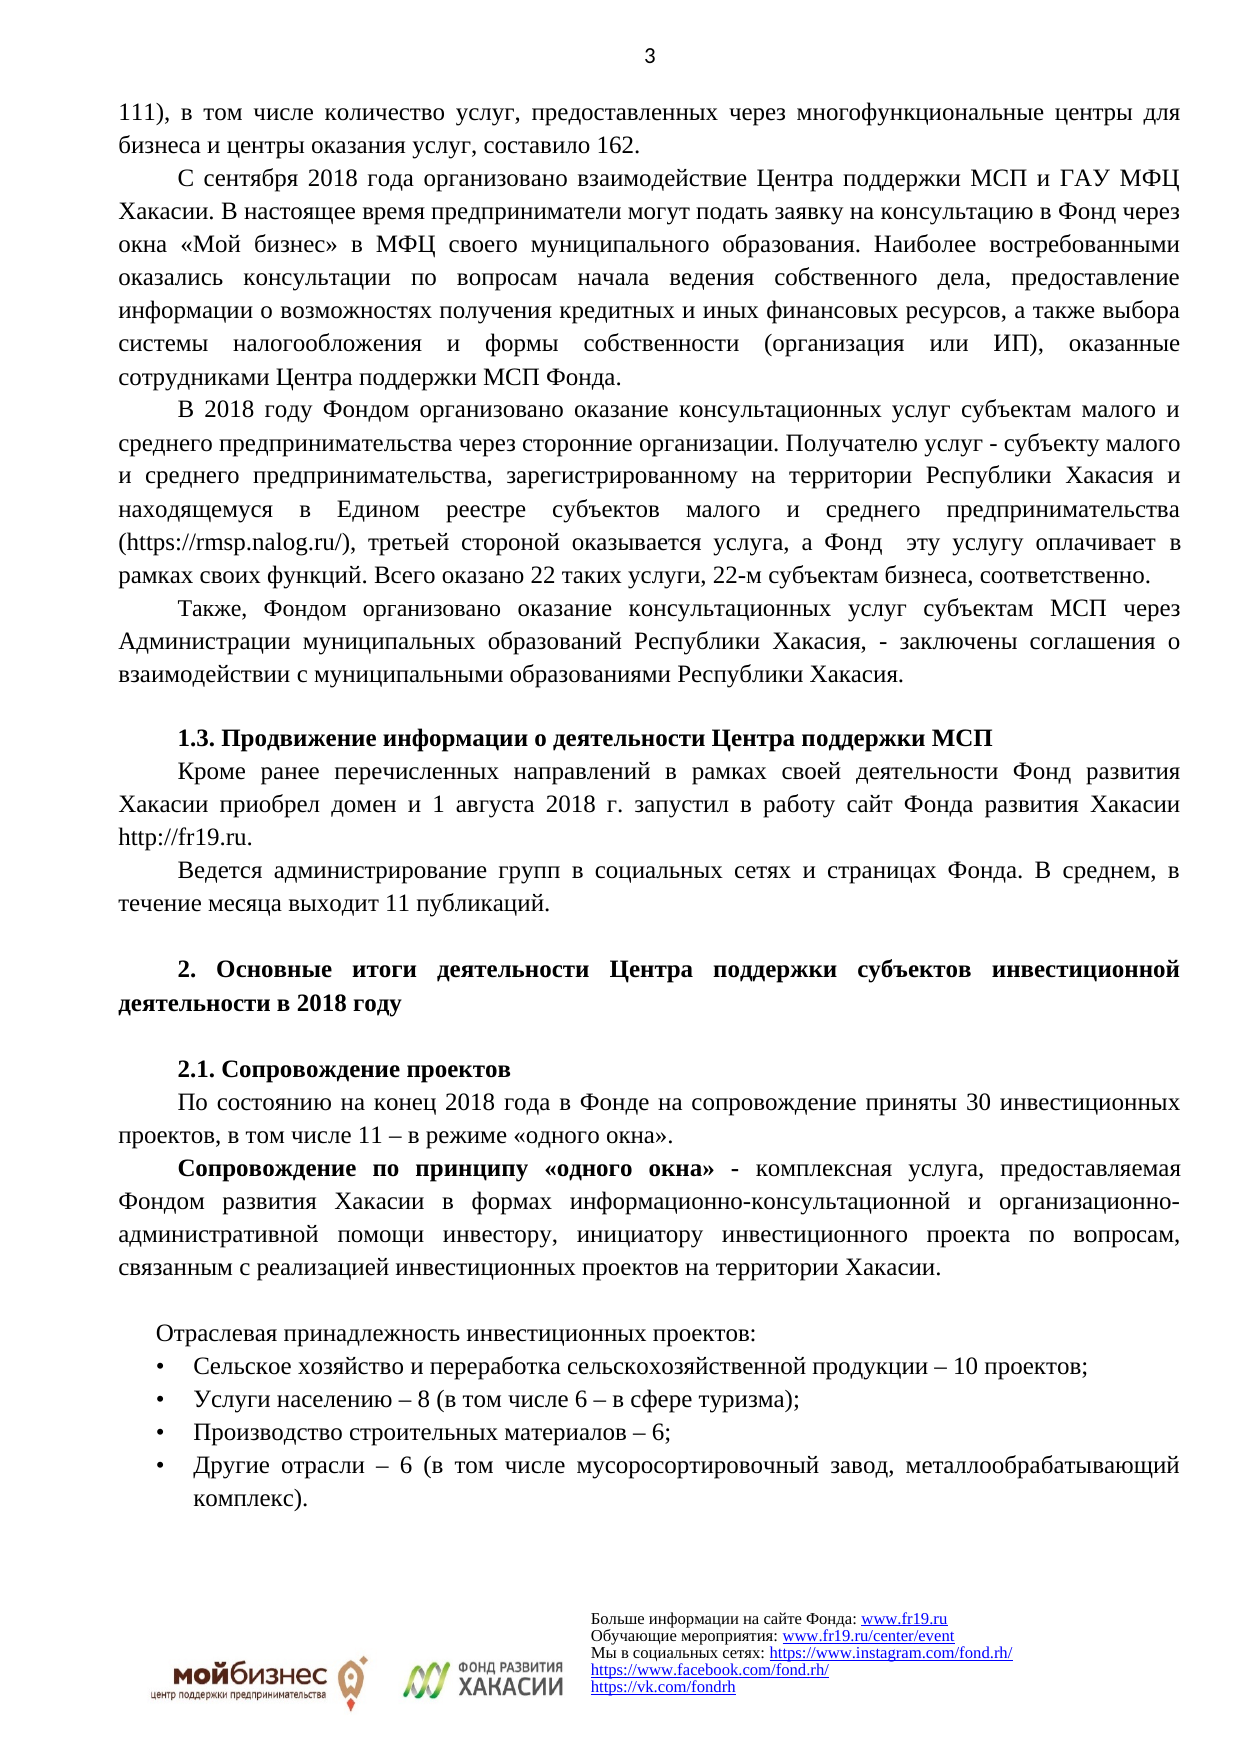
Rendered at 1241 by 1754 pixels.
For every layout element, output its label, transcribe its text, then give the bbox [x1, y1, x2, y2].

text Сопровождение по принципу «одного окна» - комплексная услуга, предоставляемая Фондом развития Хакасии в формах информационно-консультационной и организационно-административной помощи инвестору, инициатору инвестиционного проекта по вопросам, связанным с реализацией инвестиционных проектов на территории Хакасии. [118, 1153, 1181, 1281]
list Услуги населению – 8 (в том числе 6 – в сфере туризма); [156, 1384, 1181, 1413]
text Ведется администрирование групп в социальных сетях и страницах Фонда. В среднем, в течение месяца выходит 11 публикаций. [118, 856, 1181, 917]
text 1.3. Продвижение информации о деятельности Центра поддержки МСП [118, 723, 1181, 752]
text Также, Фондом организовано оказание консультационных услуг субъектам МСП через Администрации муниципальных образований Республики Хакасия, - заключены соглашения о взаимодействии с муниципальными образованиями Республики Хакасия. [118, 593, 1181, 687]
text По состоянию на конец 2018 года в Фонде на сопровождение приняты 30 инвестиционных проектов, в том числе 11 – в режиме «одного окна». [118, 1087, 1181, 1148]
text В 2018 году Фондом организовано оказание консультационных услуг субъектам малого и среднего предпринимательства через сторонние организации. Получателю услуг - субъекту малого и среднего предпринимательства, зарегистрированному на территории Республики Хакасия и находящемуся в Едином реестре субъектов малого и среднего предпринимательства (https://rmsp.nalog.ru/), третьей стороной оказывается услуга, а Фонд эту услугу оплачивает в рамках своих функций. Всего оказано 22 таких услуги, 22-м субъектам бизнеса, соответственно. [118, 394, 1181, 588]
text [118, 97, 1181, 159]
text Отраслевая принадлежность инвестиционных проектов: [118, 1318, 1181, 1347]
list Производство строительных материалов – 6; [156, 1417, 1181, 1446]
text 2. Основные итоги деятельности Центра поддержки субъектов инвестиционной деятельности в 2018 году [118, 954, 1181, 1016]
text 2.1. Сопровождение проектов [118, 1054, 1181, 1082]
picture [136, 1626, 580, 1720]
text Кроме ранее перечисленных направлений в рамках своей деятельности Фонд развития Хакасии приобрел домен и 1 августа 2018 г. запустил в работу сайт Фонда развития Хакасии http://fr19.ru. [118, 756, 1181, 851]
list Другие отрасли – 6 (в том числе мусоросортировочный завод, металлообрабатывающий комплекс). [156, 1450, 1181, 1512]
text С сентября 2018 года организовано взаимодействие Центра поддержки МСП и ГАУ МФЦ Хакасии. В настоящее время предприниматели могут подать заявку на консультацию в Фонд через окна «Мой бизнес» в МФЦ своего муниципального образования. Наиболее востребованными оказались консультации по вопросам начала ведения собственного дела, предоставление информации о возможностях получения кредитных и иных финансовых ресурсов, а также выбора системы налогообложения и формы собственности (организация или ИП), оказанные сотрудниками Центра поддержки МСП Фонда. [118, 163, 1181, 390]
list Сельское хозяйство и переработка сельскохозяйственной продукции – 10 проектов; [156, 1351, 1181, 1379]
